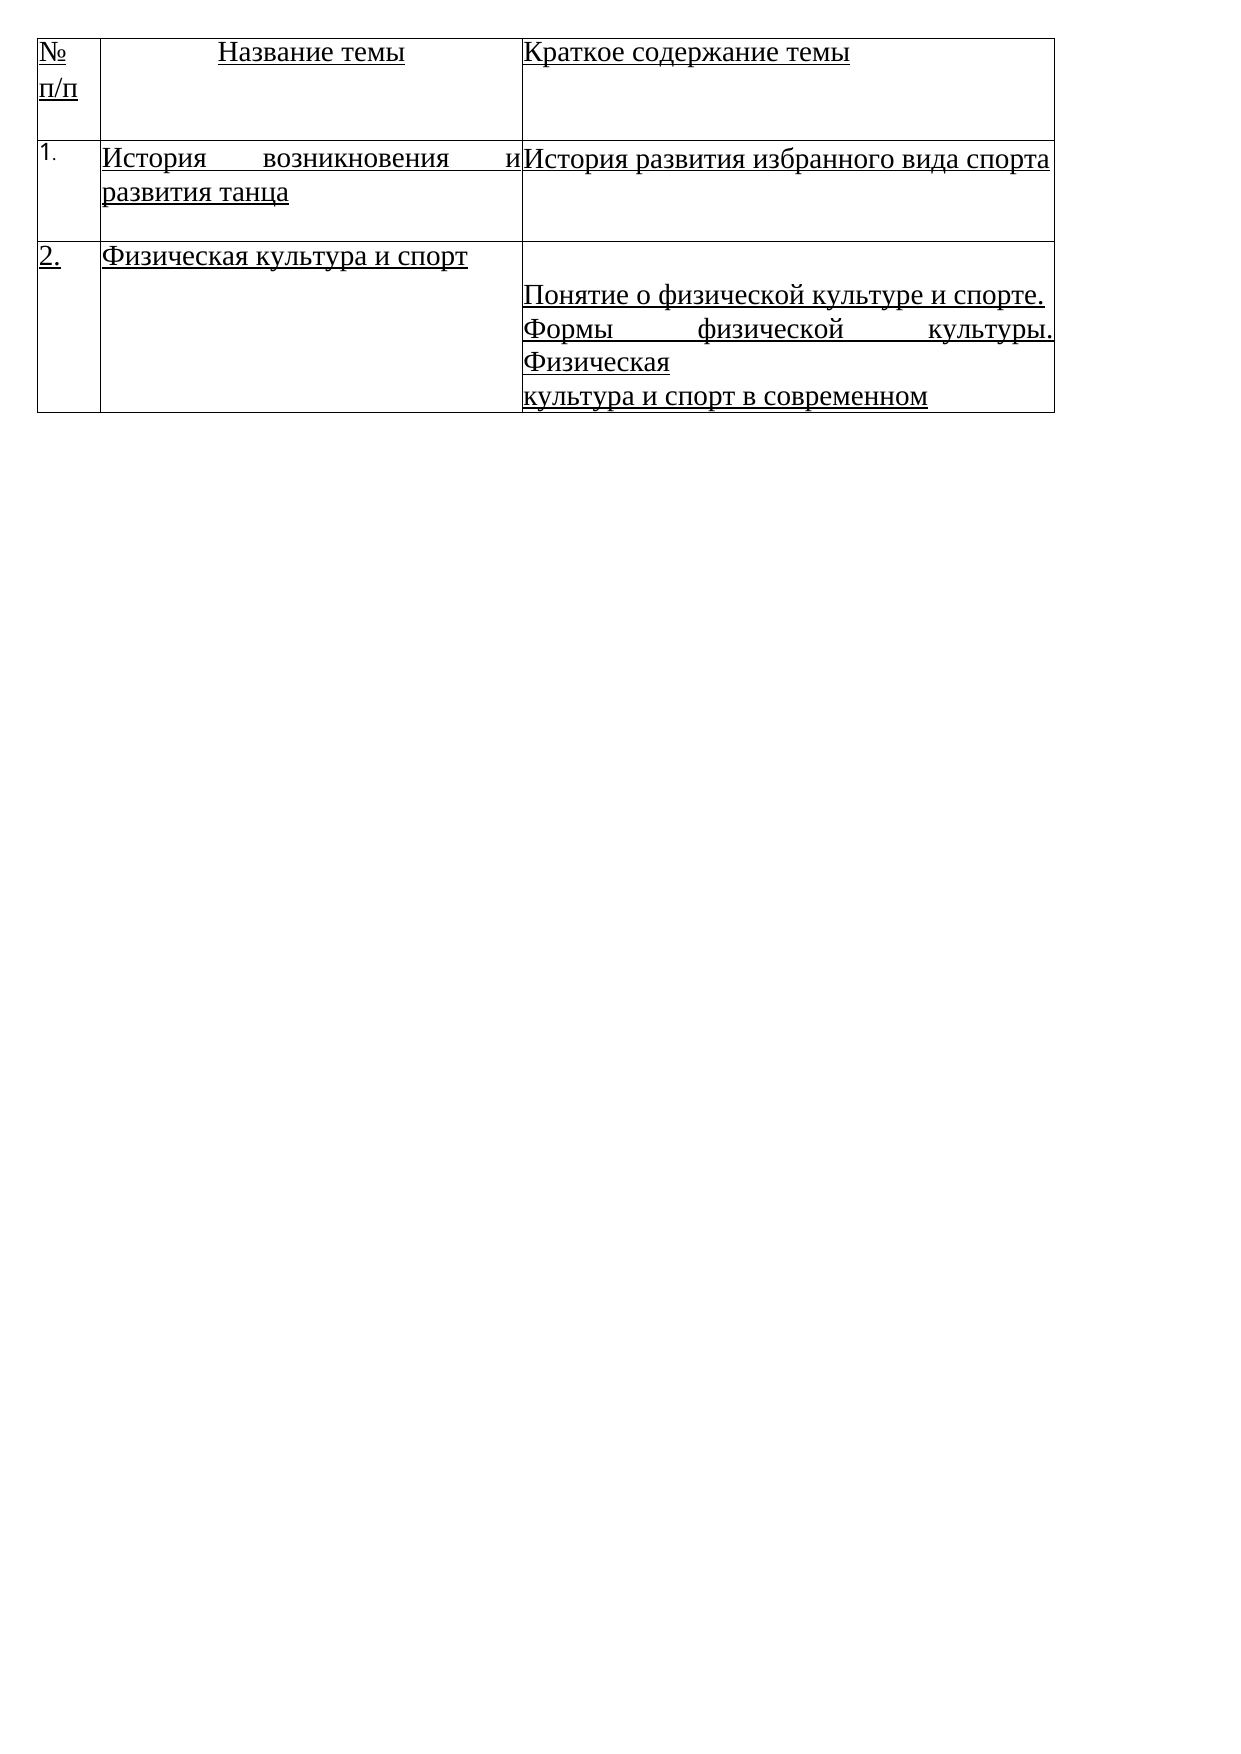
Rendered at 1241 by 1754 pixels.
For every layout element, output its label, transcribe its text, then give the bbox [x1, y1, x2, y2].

table_header № п/п [38, 39, 100, 140]
table_header Название темы [101, 39, 522, 140]
table_cell 1. [38, 141, 100, 241]
table_cell Понятие о физической культуре и спорте. Формы физической культуры. Физическая культура и спорт в современном [523, 242, 1054, 340]
table_header Краткое содержание темы [523, 39, 1054, 140]
table_cell История возникновения и развития танца [101, 141, 522, 241]
table_cell 2. [38, 242, 100, 412]
table_cell История развития избранного вида спорта [523, 141, 1054, 241]
table_cell Понятие о физической культуре и спорте. Формы физической культуры. Физическая культура и спорт в современном [523, 342, 1054, 412]
table_cell Физическая культура и спорт [101, 242, 522, 412]
